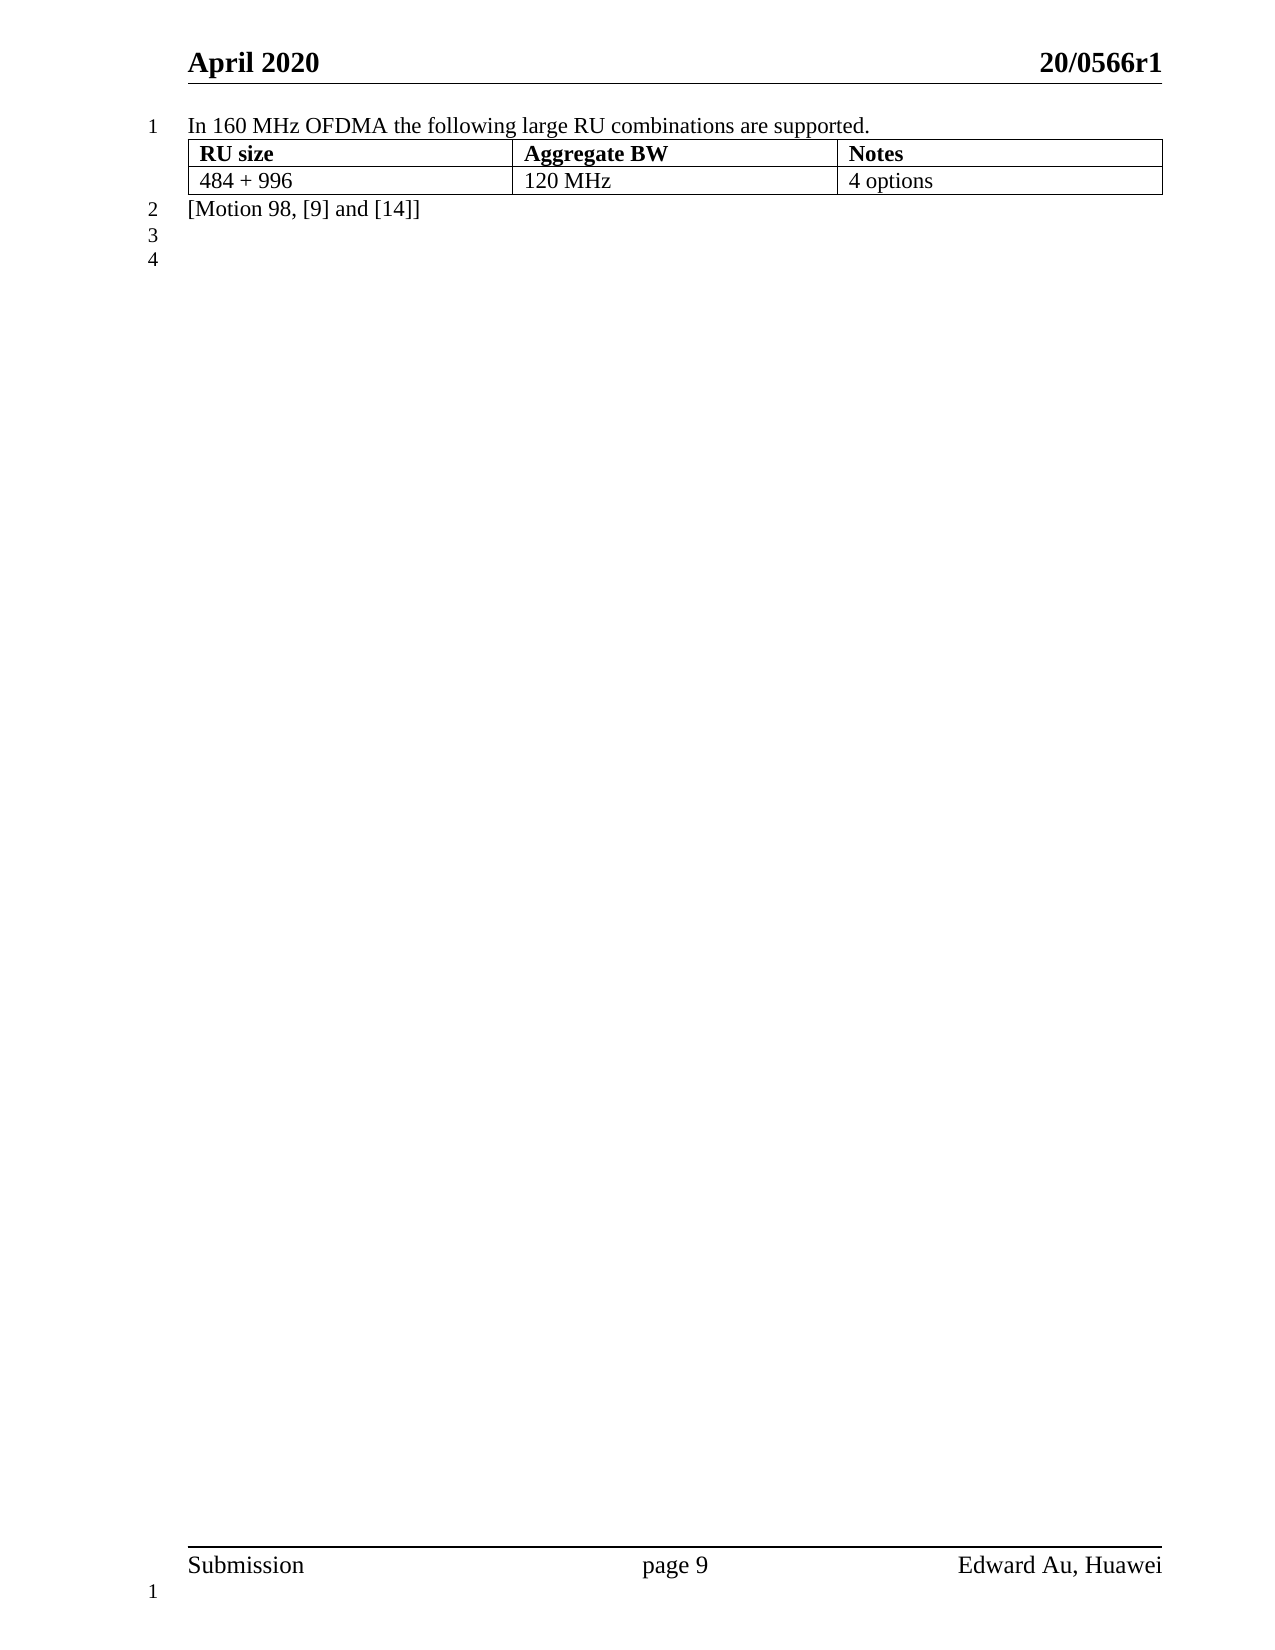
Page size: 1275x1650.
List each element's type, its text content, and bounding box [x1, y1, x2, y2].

text In 160 MHz OFDMA the following large RU combinations are supported. [187, 112, 1162, 139]
table_cell 484 + 996 [189, 167, 512, 194]
table_header Aggregate BW [513, 140, 837, 166]
table_header RU size [189, 140, 512, 166]
table_header Notes [838, 140, 1162, 166]
table_cell 120 MHz [513, 167, 837, 194]
text [Motion 98, and ] [187, 195, 1162, 221]
table_cell 4 options [838, 167, 1162, 194]
